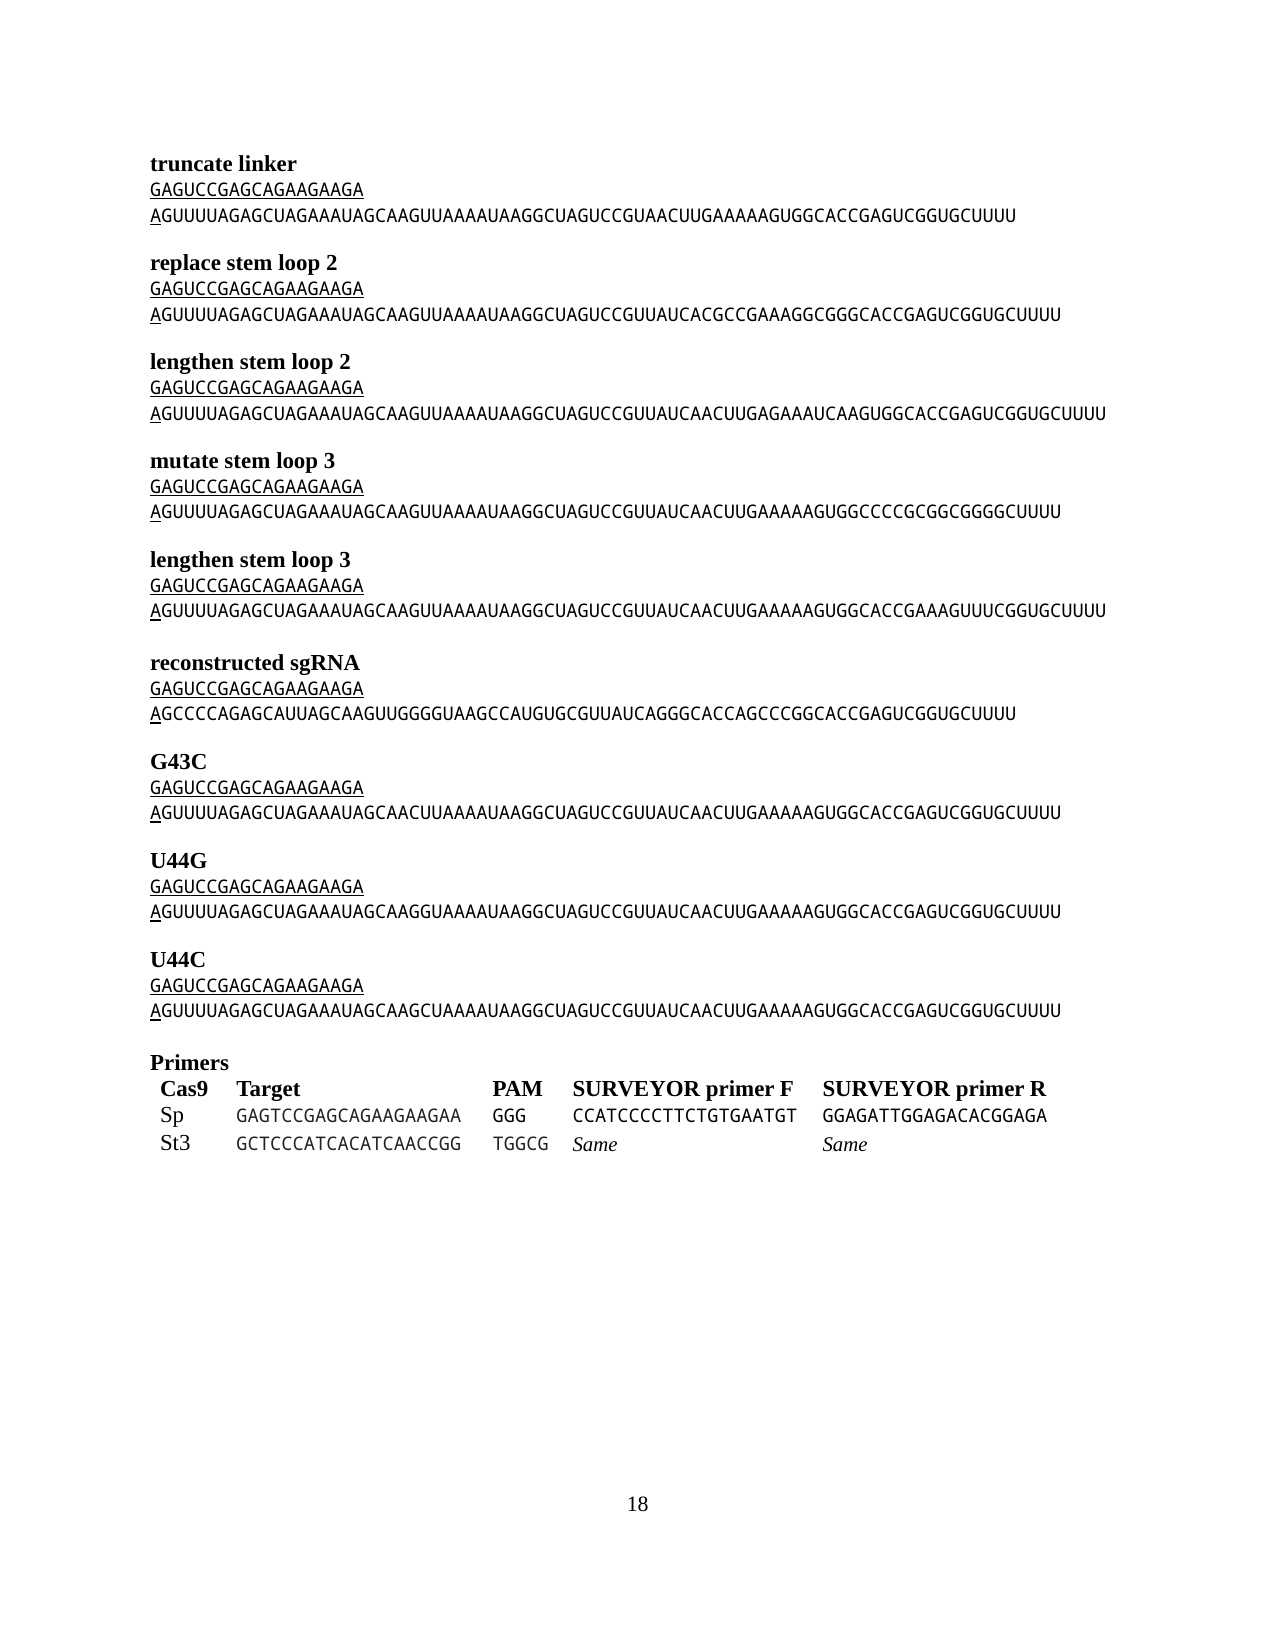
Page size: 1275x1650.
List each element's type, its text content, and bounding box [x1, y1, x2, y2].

table_cell Same [561, 1128, 811, 1156]
text U44G [150, 847, 1125, 873]
table_cell GCTCCCATCACATCAACCGG [225, 1128, 481, 1156]
text reconstructed sgRNA [150, 649, 1125, 675]
text Primers [150, 1048, 1125, 1075]
text GAGUCCGAGCAGAAGAAGAAGCCCCAGAGCAUUAGCAAGUUGGGGUAAGCCAUGUGCGUUAUCAGGGCACCAGCCCGGCACCGAGUCGGUGCUUUU [150, 675, 1125, 726]
text GAGUCCGAGCAGAAGAAGAAGUUUUAGAGCUAGAAAUAGCAAGUUAAAAUAAGGCUAGUCCGUAACUUGAAAAAGUGGCACCGAGUCGGUGCUUUU [150, 176, 1125, 227]
text GAGUCCGAGCAGAAGAAGAAGUUUUAGAGCUAGAAAUAGCAAGGUAAAAUAAGGCUAGUCCGUUAUCAACUUGAAAAAGUGGCACCGAGUCGGUGCUUUU [150, 873, 1125, 924]
table_header PAM [481, 1075, 561, 1101]
table_header Cas9 [149, 1075, 225, 1101]
table_cell GGAGATTGGAGACACGGAGA [811, 1101, 1061, 1128]
text truncate linker [150, 150, 1125, 176]
table_header SURVEYOR primer F [561, 1075, 811, 1101]
table_cell St3 [149, 1128, 225, 1156]
table_cell Sp [149, 1101, 225, 1128]
text GAGUCCGAGCAGAAGAAGAAGUUUUAGAGCUAGAAAUAGCAAGUUAAAAUAAGGCUAGUCCGUUAUCACGCCGAAAGGCGGGCACCGAGUCGGUGCUUUU [150, 275, 1125, 326]
text lengthen stem loop 3 [150, 546, 1125, 572]
table_cell GGG [481, 1101, 561, 1128]
table_cell CCATCCCCTTCTGTGAATGT [561, 1101, 811, 1128]
text replace stem loop 2 [150, 249, 1125, 275]
text GAGUCCGAGCAGAAGAAGAAGUUUUAGAGCUAGAAAUAGCAAGUUAAAAUAAGGCUAGUCCGUUAUCAACUUGAAAAAGUGGCCCCGCGGCGGGGCUUUU [150, 473, 1125, 524]
text GAGUCCGAGCAGAAGAAGAAGUUUUAGAGCUAGAAAUAGCAAGCUAAAAUAAGGCUAGUCCGUUAUCAACUUGAAAAAGUGGCACCGAGUCGGUGCUUUU [150, 972, 1125, 1023]
text GAGUCCGAGCAGAAGAAGAAGUUUUAGAGCUAGAAAUAGCAAGUUAAAAUAAGGCUAGUCCGUUAUCAACUUGAAAAAGUGGCACCGAAAGUUUCGGUGCUUUU [150, 572, 1125, 623]
text lengthen stem loop 2 [150, 348, 1125, 374]
table_cell GAGTCCGAGCAGAAGAAGAA [225, 1101, 481, 1128]
text mutate stem loop 3 [150, 447, 1125, 473]
table_header Target [225, 1075, 481, 1101]
table_header SURVEYOR primer R [811, 1075, 1061, 1101]
text G43C [150, 748, 1125, 774]
table_cell Same [811, 1128, 1061, 1156]
table_cell TGGCG [481, 1128, 561, 1156]
text U44C [150, 946, 1125, 972]
text GAGUCCGAGCAGAAGAAGAAGUUUUAGAGCUAGAAAUAGCAACUUAAAAUAAGGCUAGUCCGUUAUCAACUUGAAAAAGUGGCACCGAGUCGGUGCUUUU [150, 774, 1125, 825]
text GAGUCCGAGCAGAAGAAGAAGUUUUAGAGCUAGAAAUAGCAAGUUAAAAUAAGGCUAGUCCGUUAUCAACUUGAGAAAUCAAGUGGCACCGAGUCGGUGCUUUU [150, 374, 1125, 425]
